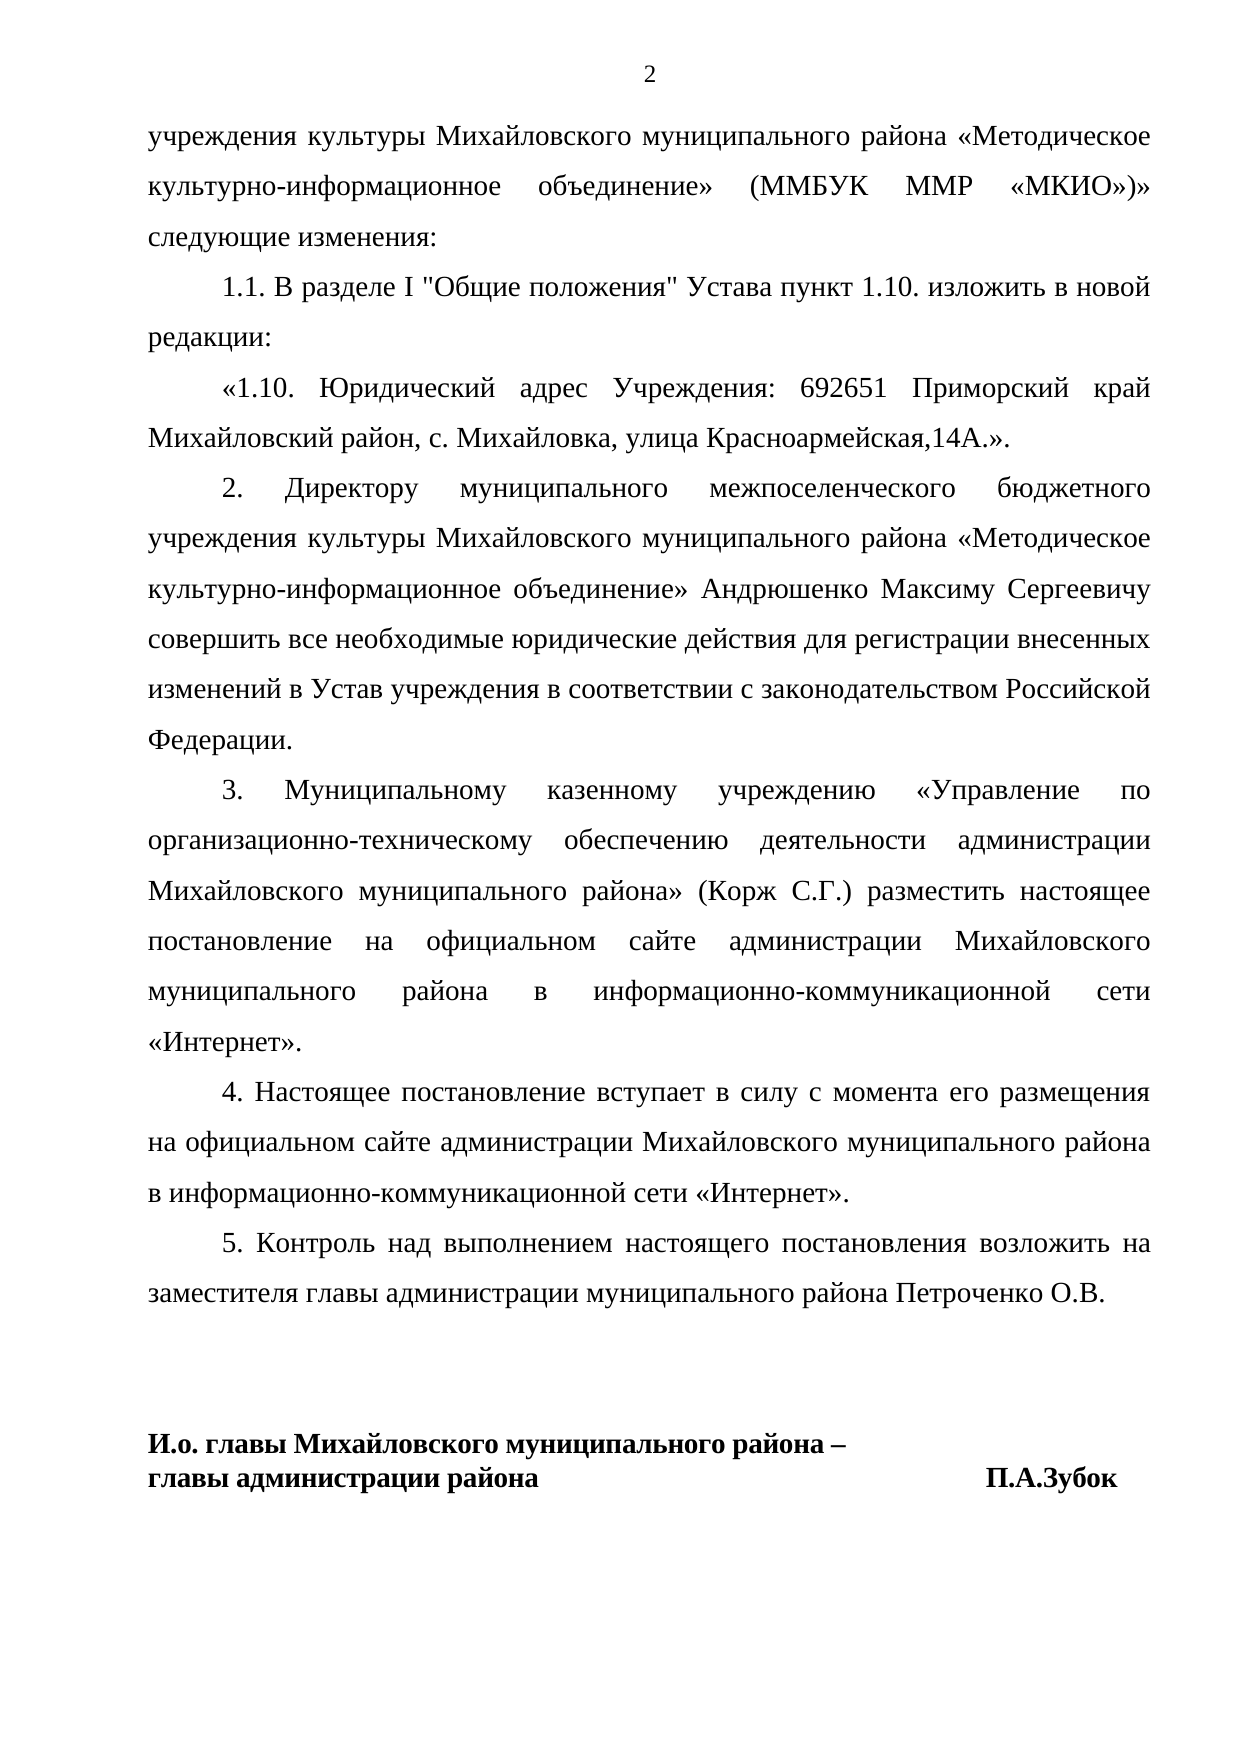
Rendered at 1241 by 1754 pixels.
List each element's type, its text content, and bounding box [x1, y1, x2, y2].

text 3. Муниципальному казенному учреждению «Управление по организационно-техническому обеспечению деятельности администрации Михайловского муниципального района» (Корж С.Г.) разместить настоящее постановление на официальном сайте администрации Михайловского муниципального района в информационно-коммуникационной сети «Интернет». [148, 772, 1152, 1057]
list «1.10. Юридический адрес Учреждения: 692651 Приморский край Михайловский район, с. Михайловка, улица Красноармейская,14А.». [148, 370, 1152, 453]
text 4. Настоящее постановление вступает в силу с момента его размещения на официальном сайте администрации Михайловского муниципального района в информационно-коммуникационной сети «Интернет». [148, 1074, 1152, 1208]
list 1.1. В разделе I "Общие положения" Устава пункт 1.10. изложить в новой редакции: [148, 269, 1152, 353]
text И.о. главы Михайловского муниципального района – [148, 1426, 1152, 1460]
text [148, 118, 1152, 252]
text главы администрации района П.А.Зубок [148, 1460, 1152, 1493]
list 2. Директору муниципального межпоселенческого бюджетного учреждения культуры Михайловского муниципального района «Методическое культурно-информационное объединение» Андрюшенко Максиму Сергеевичу совершить все необходимые юридические действия для регистрации внесенных изменений в Устав учреждения в соответствии с законодательством Российской Федерации. [148, 470, 1152, 755]
text 5. Контроль над выполнением настоящего постановления возложить на заместителя главы администрации муниципального района Петроченко О.В. [148, 1225, 1152, 1309]
